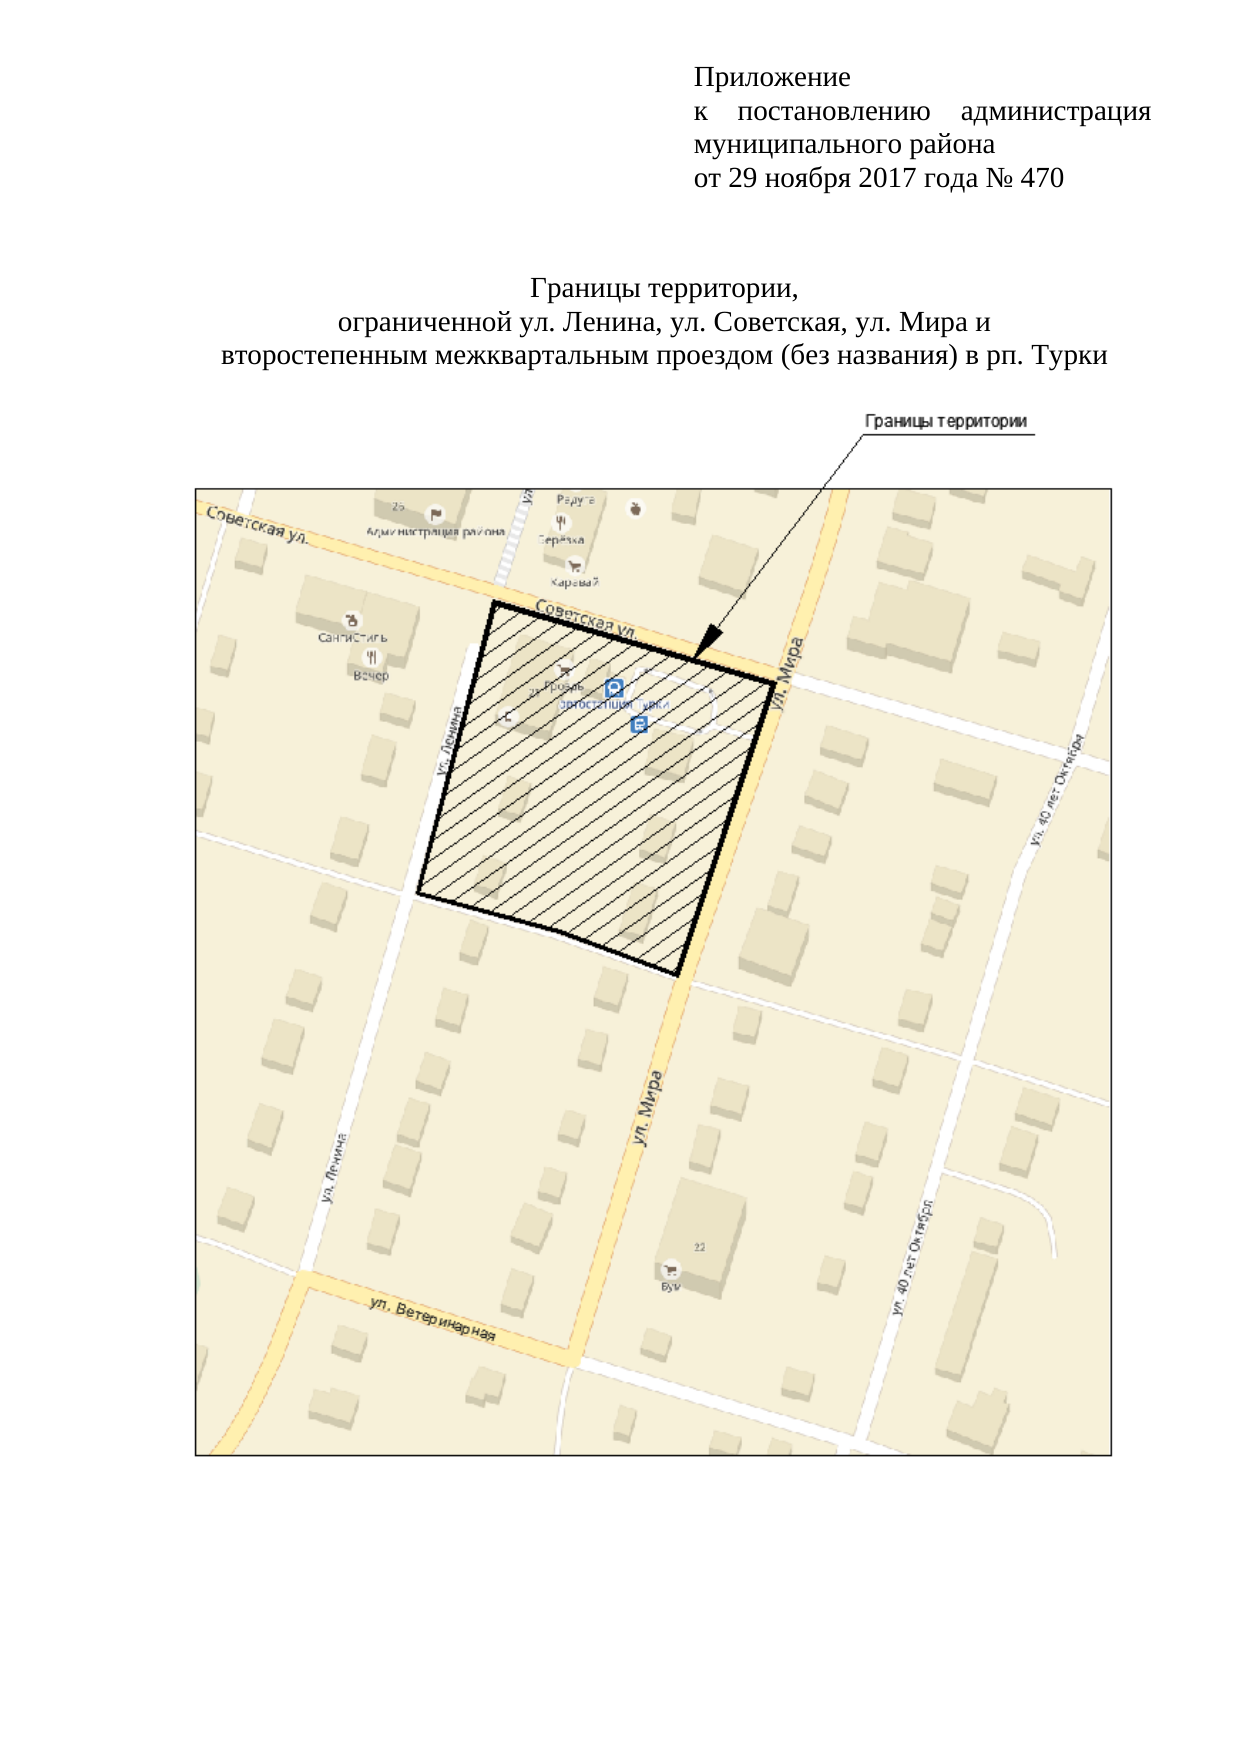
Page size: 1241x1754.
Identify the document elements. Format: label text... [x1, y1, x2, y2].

picture [178, 384, 1132, 1481]
text ограниченной ул. Ленина, ул. Советская, ул. Мира и [177, 304, 1152, 337]
text Границы территории, [177, 270, 1152, 304]
text Приложение [693, 59, 1152, 93]
text от 29 ноября 2017 года № 470 [693, 160, 1152, 193]
text к постановлению администрация муниципального района [693, 93, 1152, 160]
text второстепенным межквартальным проездом (без названия) в рп. Турки [177, 337, 1152, 371]
